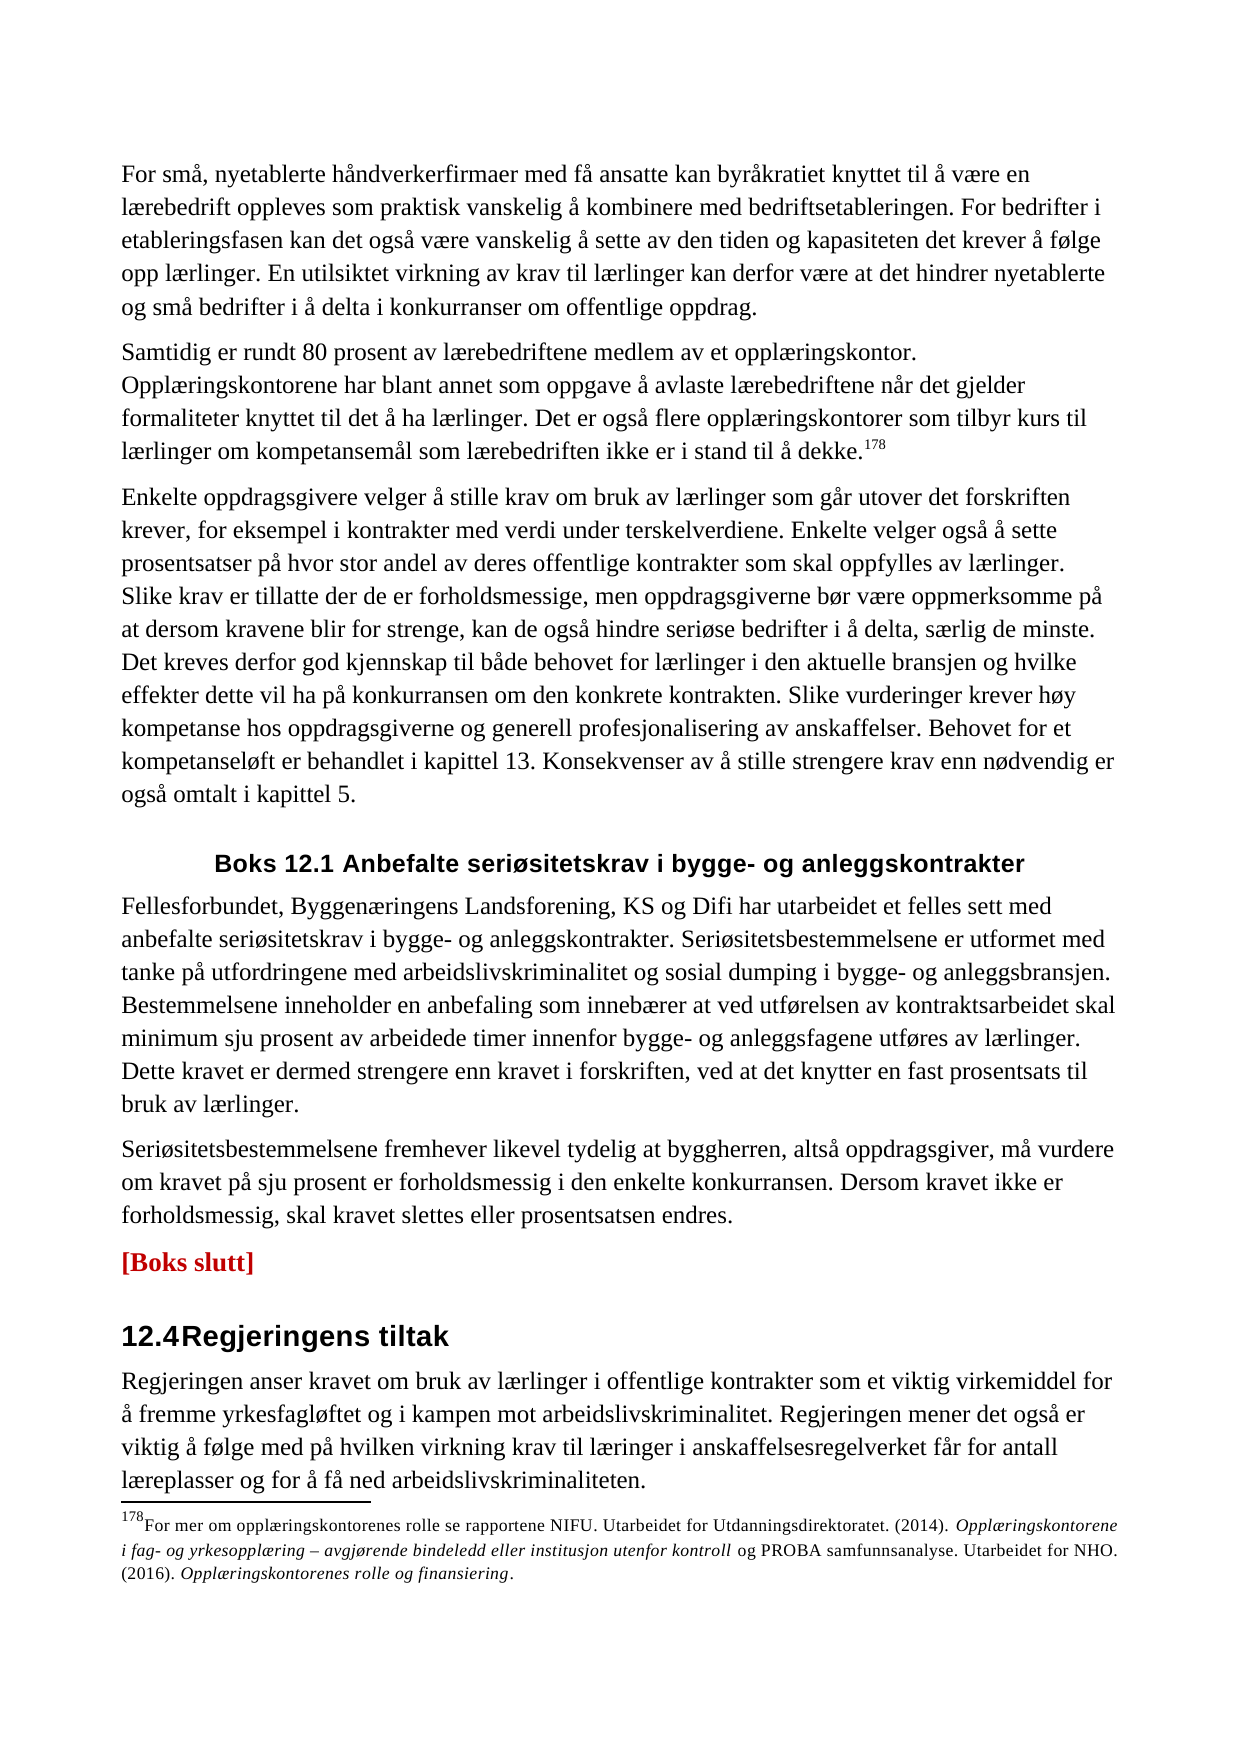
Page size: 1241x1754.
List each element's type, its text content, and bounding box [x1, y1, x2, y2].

text En undersøkelse gjennomført av Byggenæringens Landsforening blant norske bygge- og anleggsfirmaer, viser at begrunnelsen for ikke å ta inn lærlinger er sammensatt. Vanskeligheter med å få tak i lærlinger, at bedriften er for liten og at bedriften ikke har nok relevante arbeidsoppdrag, rapporteres som de viktigste årsakene til at bedriftene ikke tar inn lærlinger. Disse bedriftene anser seg derfor trolig ikke i stand til å tilby et fullverdig læreløp til eventuelle lærlinger. For små, nyetablerte håndverkerfirmaer med få ansatte kan byråkratiet knyttet til å være en lærebedrift oppleves som praktisk vanskelig å kombinere med bedriftsetableringen. For bedrifter i etableringsfasen kan det også være vanskelig å sette av den tiden og kapasiteten det krever å følge opp lærlinger. En utilsiktet virkning av krav til lærlinger kan derfor være at det hindrer nyetablerte og små bedrifter i å delta i konkurranser om offentlige oppdrag. [121, 159, 1119, 320]
text [Boks slutt] [121, 1246, 1119, 1277]
text Anbefalte seriøsitetskrav i bygge- og anleggskontrakter [121, 849, 1119, 878]
text Regjeringen anser kravet om bruk av lærlinger i offentlige kontrakter som et viktig virkemiddel for å fremme yrkesfagløftet og i kampen mot arbeidslivskriminalitet. Regjeringen mener det også er viktig å følge med på hvilken virkning krav til læringer i anskaffelsesregelverket får for antall læreplasser og for å få ned arbeidslivskriminaliteten. [121, 1366, 1119, 1494]
text Fellesforbundet, Byggenæringens Landsforening, KS og Difi har utarbeidet et felles sett med anbefalte seriøsitetskrav i bygge- og anleggskontrakter. Seriøsitetsbestemmelsene er utformet med tanke på utfordringene med arbeidslivskriminalitet og sosial dumping i bygge- og anleggsbransjen. Bestemmelsene inneholder en anbefaling som innebærer at ved utførelsen av kontraktsarbeidet skal minimum sju prosent av arbeidede timer innenfor bygge- og anleggsfagene utføres av lærlinger. Dette kravet er dermed strengere enn kravet i forskriften, ved at det knytter en fast prosentsats til bruk av lærlinger. [121, 891, 1119, 1118]
text Enkelte oppdragsgivere velger å stille krav om bruk av lærlinger som går utover det forskriften krever, for eksempel i kontrakter med verdi under terskelverdiene. Enkelte velger også å sette prosentsatser på hvor stor andel av deres offentlige kontrakter som skal oppfylles av lærlinger. Slike krav er tillatte der de er forholdsmessige, men oppdragsgiverne bør være oppmerksomme på at dersom kravene blir for strenge, kan de også hindre seriøse bedrifter i å delta, særlig de minste. Det kreves derfor god kjennskap til både behovet for lærlinger i den aktuelle bransjen og hvilke effekter dette vil ha på konkurransen om den konkrete kontrakten. Slike vurderinger krever høy kompetanse hos oppdragsgiverne og generell profesjonalisering av anskaffelser. Behovet for et kompetanseløft er behandlet i kapittel 13. Konsekvenser av å stille strengere krav enn nødvendig er også omtalt i kapittel 5. [121, 482, 1119, 808]
subtitle Regjeringens tiltak [121, 1319, 1119, 1353]
text Samtidig er rundt 80 prosent av lærebedriftene medlem av et opplæringskontor. Opplæringskontorene har blant annet som oppgave å avlaste lærebedriftene når det gjelder formaliteter knyttet til det å ha lærlinger. Det er også flere opplæringskontorer som tilbyr kurs til lærlinger om kompetansemål som lærebedriften ikke er i stand til å dekke. [121, 337, 1119, 465]
text Seriøsitetsbestemmelsene fremhever likevel tydelig at byggherren, altså oppdragsgiver, må vurdere om kravet på sju prosent er forholdsmessig i den enkelte konkurransen. Dersom kravet ikke er forholdsmessig, skal kravet slettes eller prosentsatsen endres. [121, 1134, 1119, 1229]
